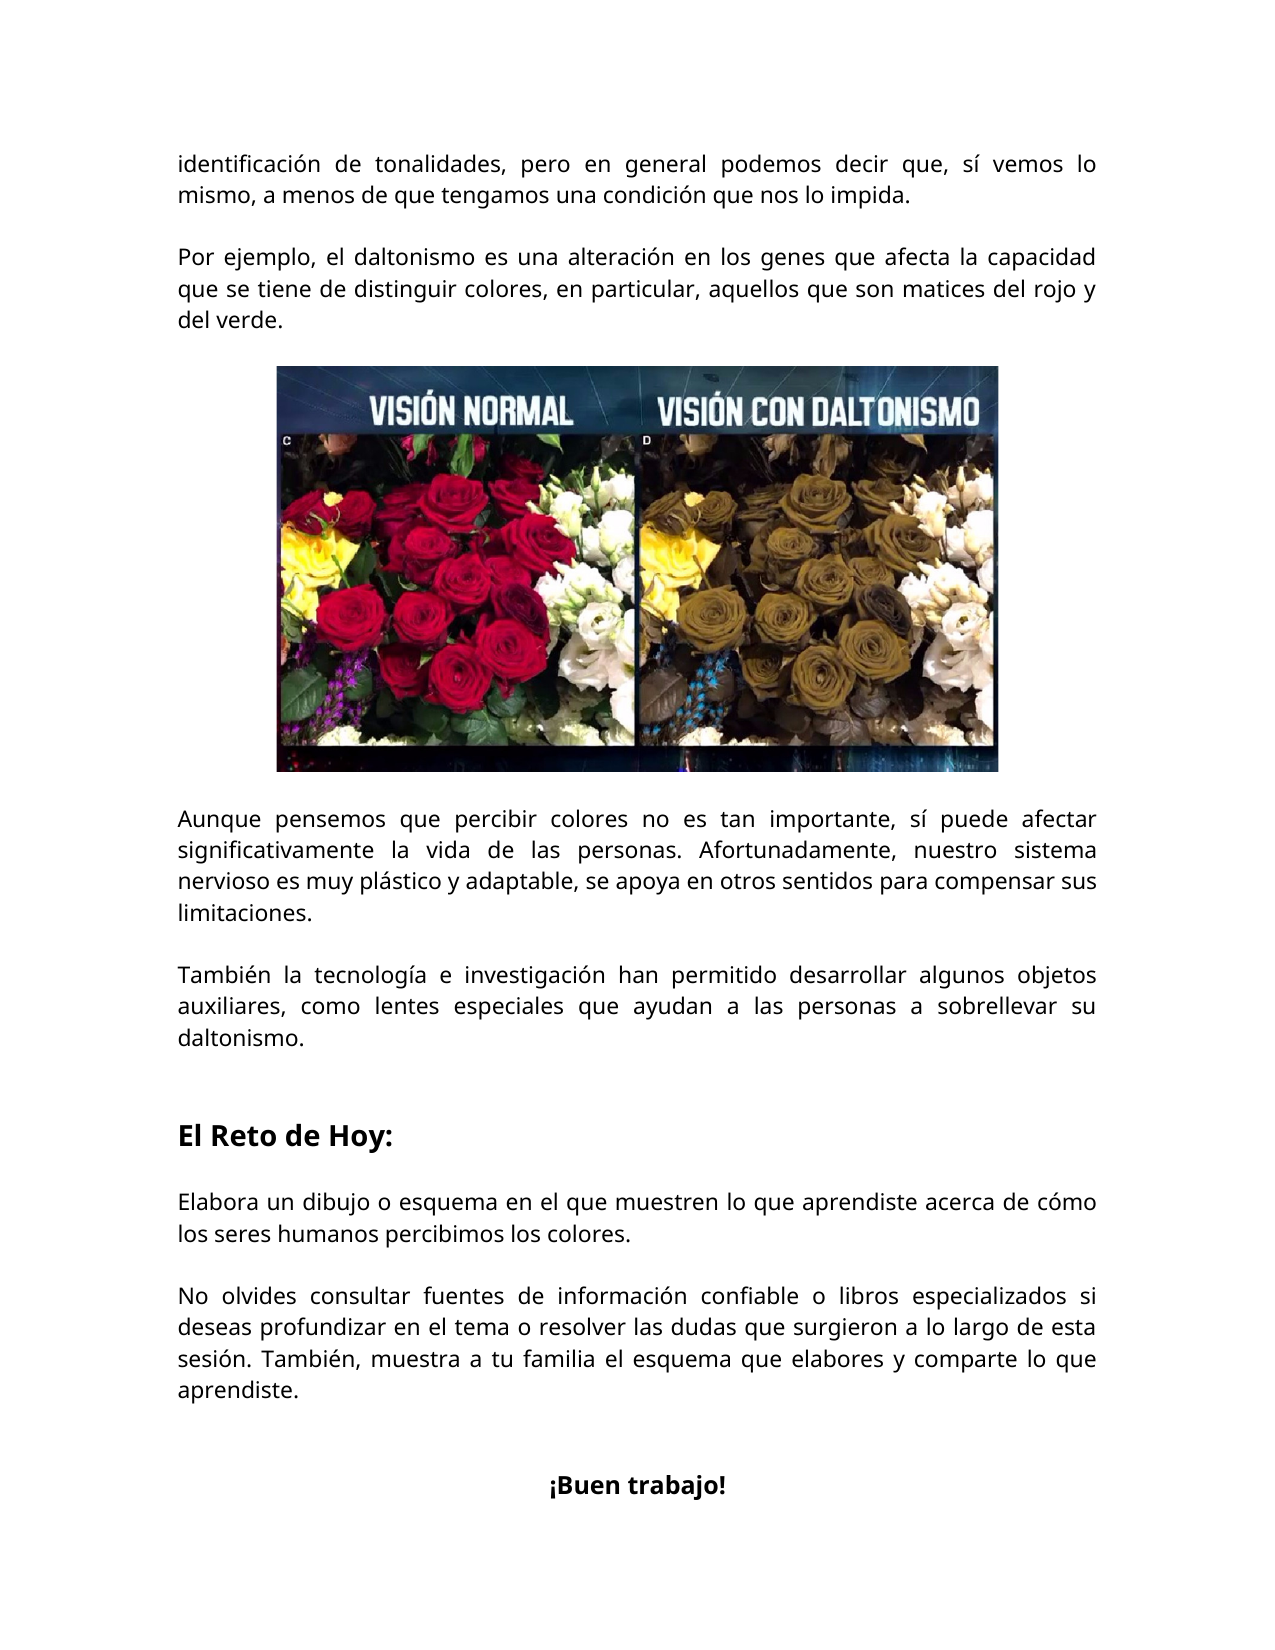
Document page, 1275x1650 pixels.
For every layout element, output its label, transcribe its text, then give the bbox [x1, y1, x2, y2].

text También la tecnología e investigación han permitido desarrollar algunos objetos auxiliares, como lentes especiales que ayudan a las personas a sobrellevar su daltonismo. [177, 959, 1098, 1053]
text Por ejemplo, el daltonismo es una alteración en los genes que afecta la capacidad que se tiene de distinguir colores, en particular, aquellos que son matices del rojo y del verde. [177, 241, 1098, 335]
text Elabora un dibujo o esquema en el que muestren lo que aprendiste acerca de cómo los seres humanos percibimos los colores. [177, 1186, 1098, 1249]
text El Reto de Hoy: [177, 1115, 1098, 1155]
picture [276, 366, 999, 772]
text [177, 148, 1098, 210]
text ¡Buen trabajo! [177, 1467, 1098, 1502]
text No olvides consultar fuentes de información confiable o libros especializados si deseas profundizar en el tema o resolver las dudas que surgieron a lo largo de esta sesión. También, muestra a tu familia el esquema que elabores y comparte lo que aprendiste. [177, 1280, 1098, 1405]
text Aunque pensemos que percibir colores no es tan importante, sí puede afectar significativamente la vida de las personas. Afortunadamente, nuestro sistema nervioso es muy plástico y adaptable, se apoya en otros sentidos para compensar sus limitaciones. [177, 803, 1098, 928]
